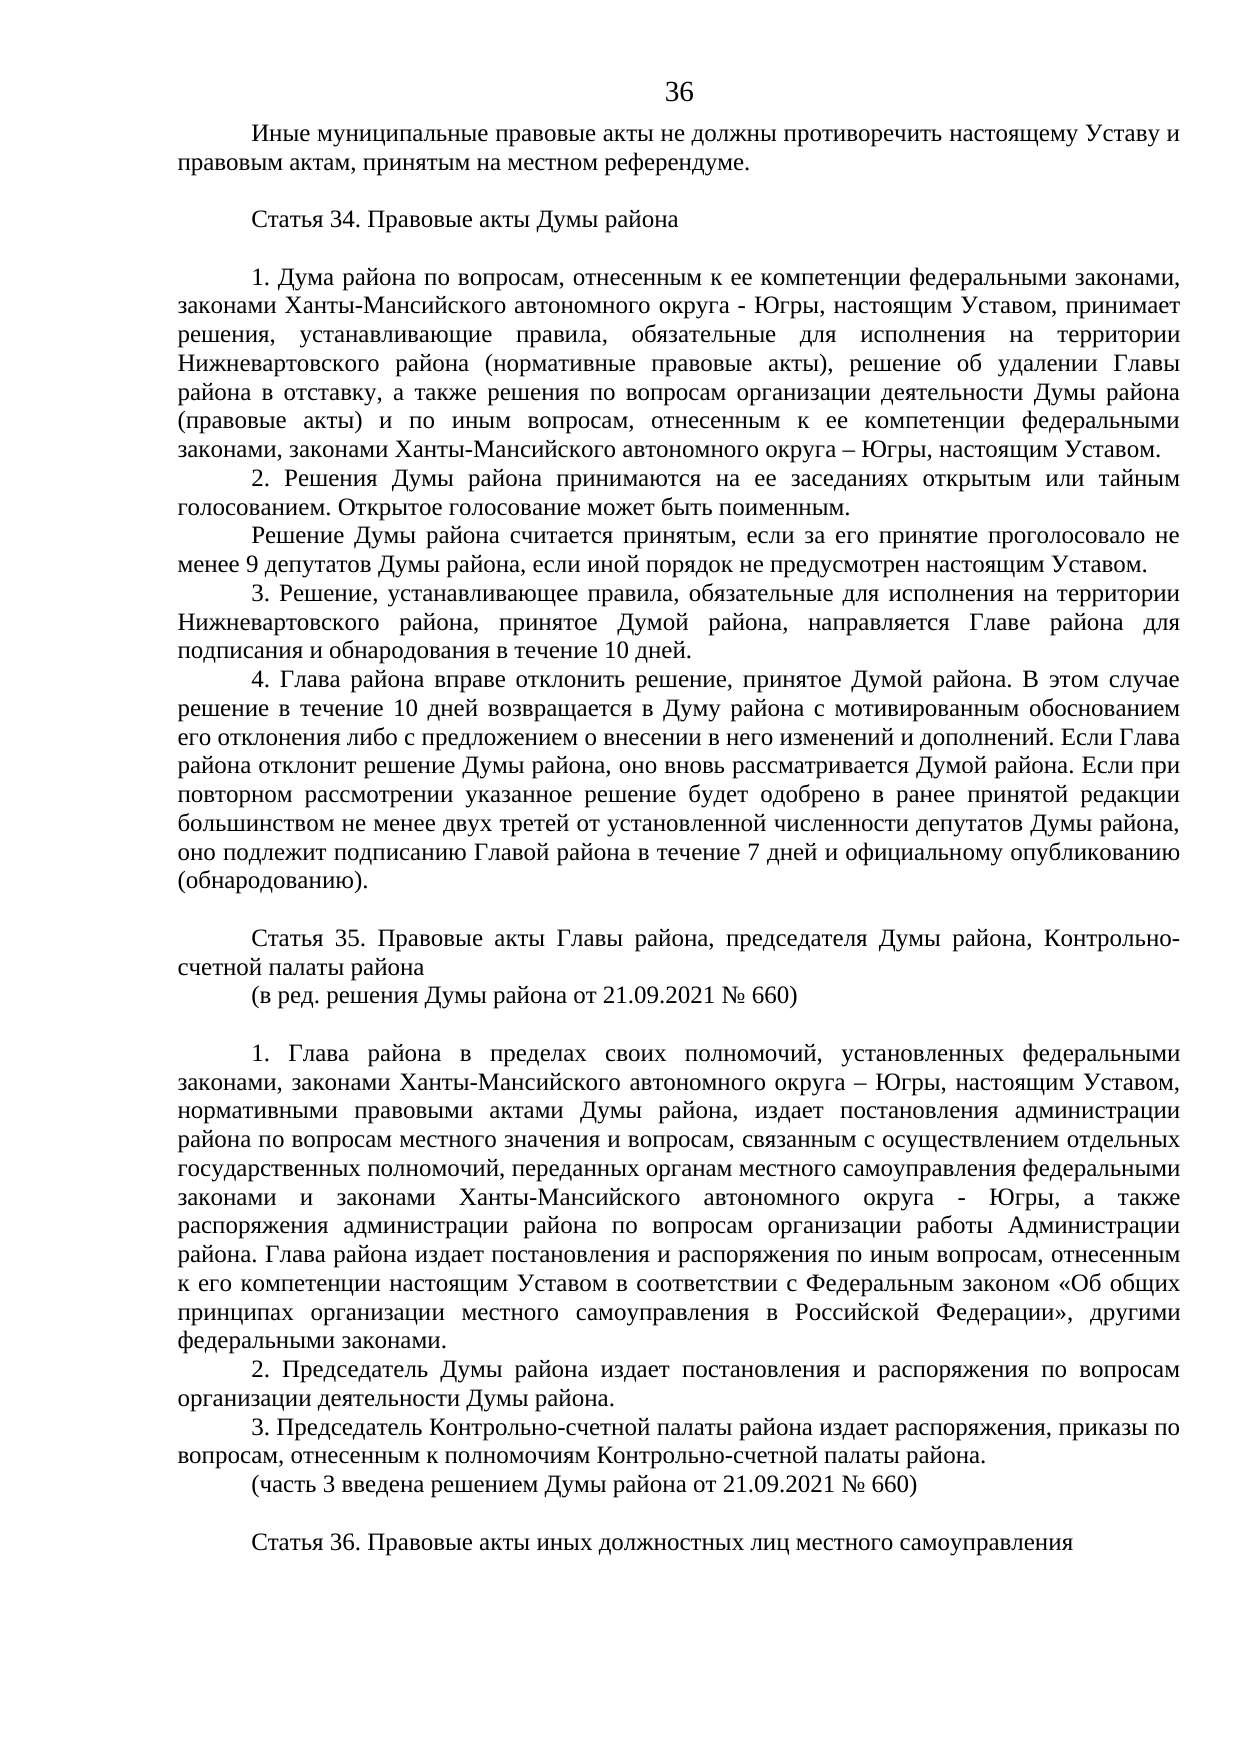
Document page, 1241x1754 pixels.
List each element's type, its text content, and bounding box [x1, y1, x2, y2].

text 2. Председатель Думы района издает постановления и распоряжения по вопросам организации деятельности Думы района. [177, 1354, 1181, 1412]
text (в ред. решения Думы района от 21.09.2021 № 660) [177, 981, 1181, 1009]
text Иные муниципальные правовые акты не должны противоречить настоящему Уставу и правовым актам, принятым на местном референдуме. [177, 118, 1181, 176]
text 4. Глава района вправе отклонить решение, принятое Думой района. В этом случае решение в течение 10 дней возвращается в Думу района с мотивированным обоснованием его отклонения либо с предложением о внесении в него изменений и дополнений. Если Глава района отклонит решение Думы района, оно вновь рассматривается Думой района. Если при повторном рассмотрении указанное решение будет одобрено в ранее принятой редакции большинством не менее двух третей от установленной численности депутатов Думы района, оно подлежит подписанию Главой района в течение 7 дней и официальному опубликованию (обнародованию). [177, 664, 1181, 894]
text Статья 35. Правовые акты Главы района, председателя Думы района, Контрольно-счетной палаты района [177, 923, 1181, 981]
text (часть 3 введена решением Думы района от 21.09.2021 № 660) [177, 1469, 1181, 1498]
text Статья 36. Правовые акты иных должностных лиц местного самоуправления [177, 1527, 1181, 1556]
text 3. Решение, устанавливающее правила, обязательные для исполнения на территории Нижневартовского района, принятое Думой района, направляется Главе района для подписания и обнародования в течение 10 дней. [177, 578, 1181, 664]
text 1. Дума района по вопросам, отнесенным к ее компетенции федеральными законами, законами Ханты-Мансийского автономного округа - Югры, настоящим Уставом, принимает решения, устанавливающие правила, обязательные для исполнения на территории Нижневартовского района (нормативные правовые акты), решение об удалении Главы района в отставку, а также решения по вопросам организации деятельности Думы района (правовые акты) и по иным вопросам, отнесенным к ее компетенции федеральными законами, законами Ханты-Мансийского автономного округа – Югры, настоящим Уставом. [177, 262, 1181, 463]
text 1. Глава района в пределах своих полномочий, установленных федеральными законами, законами Ханты-Мансийского автономного округа – Югры, настоящим Уставом, нормативными правовыми актами Думы района, издает постановления администрации района по вопросам местного значения и вопросам, связанным с осуществлением отдельных государственных полномочий, переданных органам местного самоуправления федеральными законами и законами Ханты-Мансийского автономного округа - Югры, а также распоряжения администрации района по вопросам организации работы Администрации района. Глава района издает постановления и распоряжения по иным вопросам, отнесенным к его компетенции настоящим Уставом в соответствии с Федеральным законом «Об общих принципах организации местного самоуправления в Российской Федерации», другими федеральными законами. [177, 1038, 1181, 1354]
text Решение Думы района считается принятым, если за его принятие проголосовало не менее 9 депутатов Думы района, если иной порядок не предусмотрен настоящим Уставом. [177, 521, 1181, 578]
text 2. Решения Думы района принимаются на ее заседаниях открытым или тайным голосованием. Открытое голосование может быть поименным. [177, 463, 1181, 521]
text Статья 34. Правовые акты Думы района [177, 204, 1181, 233]
text 3. Председатель Контрольно-счетной палаты района издает распоряжения, приказы по вопросам, отнесенным к полномочиям Контрольно-счетной палаты района. [177, 1412, 1181, 1469]
